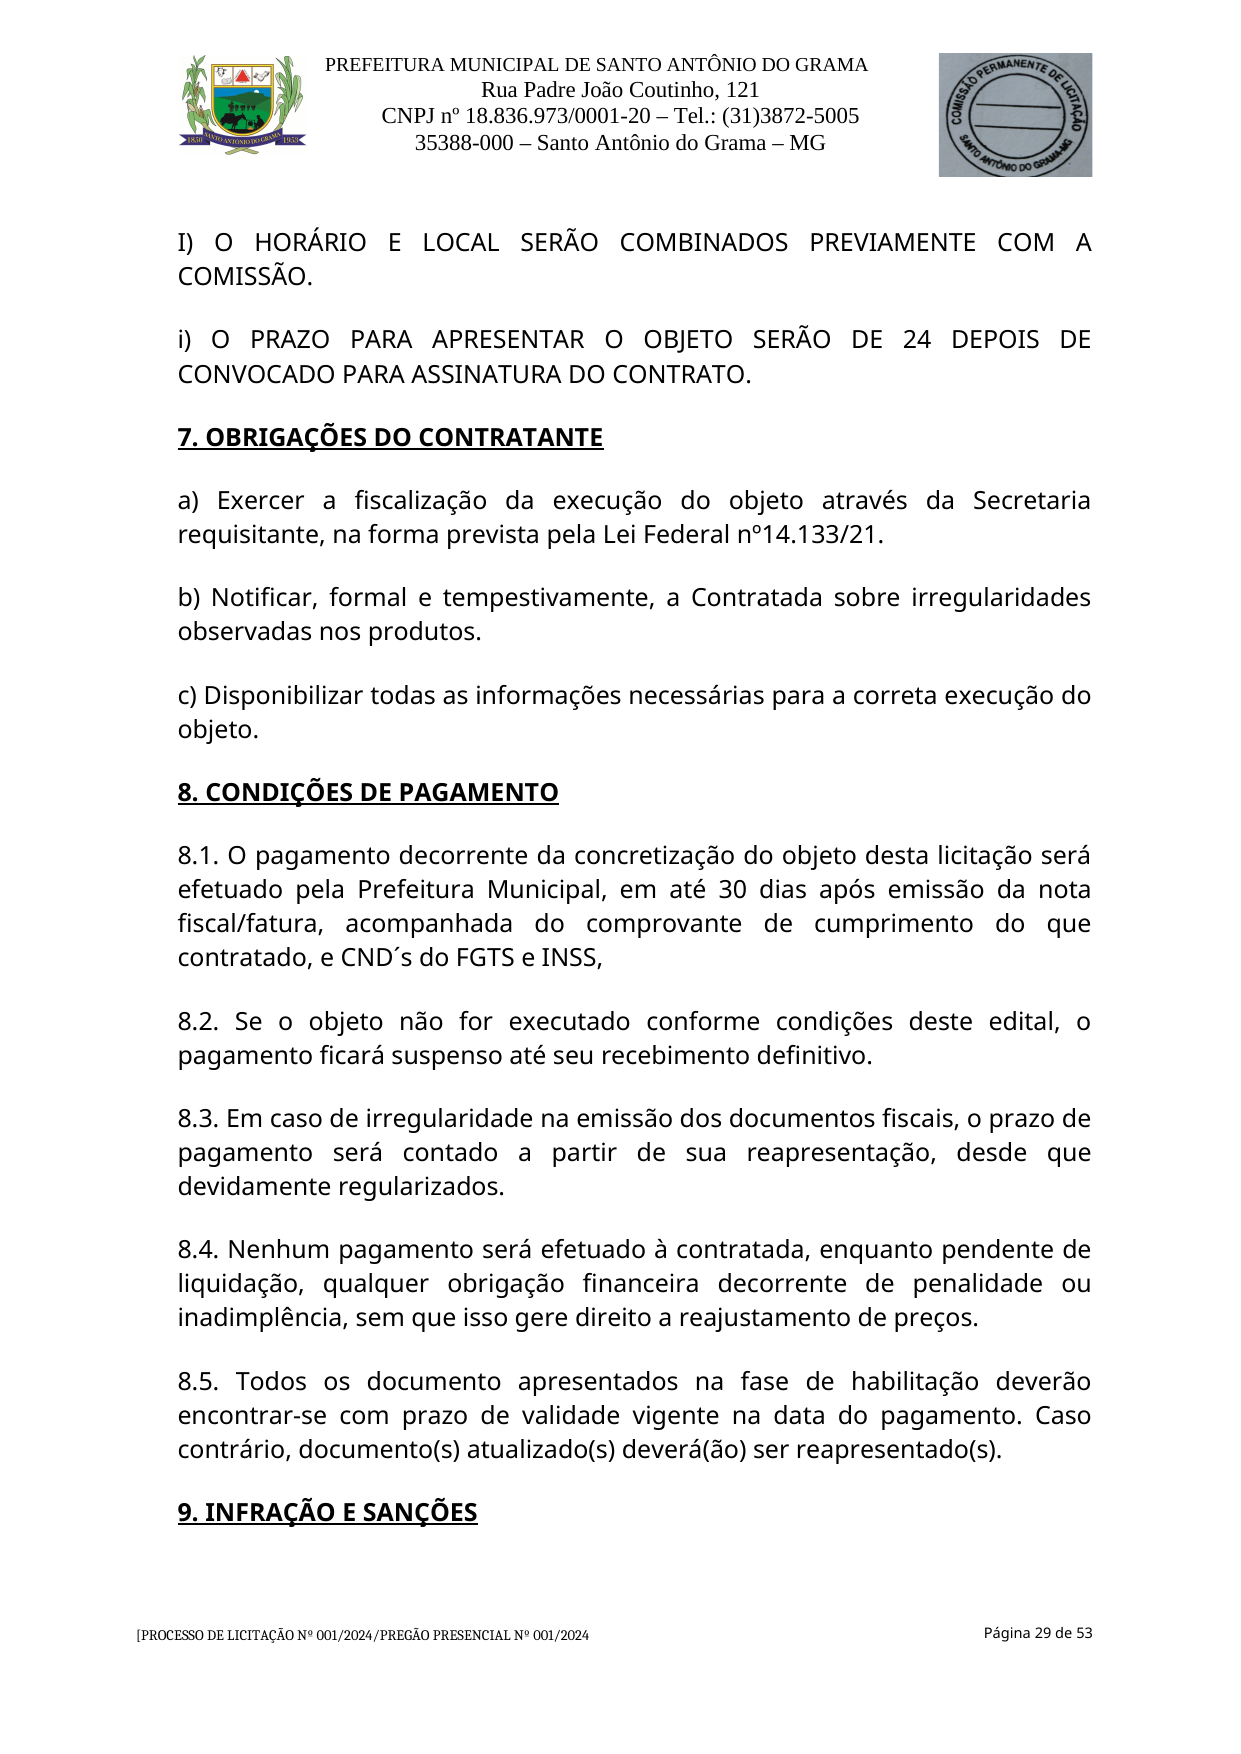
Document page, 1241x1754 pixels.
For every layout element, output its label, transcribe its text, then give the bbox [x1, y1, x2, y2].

text 8.1. O pagamento decorrente da concretização do objeto desta licitação será efetuado pela Prefeitura Municipal, em até 30 dias após emissão da nota fiscal/fatura, acompanhada do comprovante de cumprimento do que contratado, e CND´s do FGTS e INSS, [177, 838, 1092, 974]
picture [938, 53, 1093, 177]
text a) Exercer a fiscalização da execução do objeto através da Secretaria requisitante, na forma prevista pela Lei Federal nº14.133/21. [177, 483, 1092, 551]
text b) Notificar, formal e tempestivamente, a Contratada sobre irregularidades observadas nos produtos. [177, 580, 1092, 648]
text 8. CONDIÇÕES DE PAGAMENTO [177, 774, 1092, 809]
text 8.5. Todos os documento apresentados na fase de habilitação deverão encontrar-se com prazo de validade vigente na data do pagamento. Caso contrário, documento(s) atualizado(s) deverá(ão) ser reapresentado(s). [177, 1363, 1092, 1465]
text 8.3. Em caso de irregularidade na emissão dos documentos fiscais, o prazo de pagamento será contado a partir de sua reapresentação, desde que devidamente regularizados. [177, 1101, 1092, 1203]
text 9. INFRAÇÃO E SANÇÕES [177, 1494, 1092, 1529]
text 8.2. Se o objeto não for executado conforme condições deste edital, o pagamento ficará suspenso até seu recebimento definitivo. [177, 1003, 1092, 1071]
text 8.4. Nenhum pagamento será efetuado à contratada, enquanto pendente de liquidação, qualquer obrigação financeira decorrente de penalidade ou inadimplência, sem que isso gere direito a reajustamento de preços. [177, 1232, 1092, 1334]
text c) Disponibilizar todas as informações necessárias para a correta execução do objeto. [177, 677, 1092, 745]
picture [178, 55, 307, 155]
text i) O PRAZO PARA APRESENTAR O OBJETO SERÃO DE 24 DEPOIS DE CONVOCADO PARA ASSINATURA DO CONTRATO. [177, 322, 1092, 390]
text 7. OBRIGAÇÕES DO CONTRATANTE [177, 419, 1092, 453]
text I) O HORÁRIO E LOCAL SERÃO COMBINADOS PREVIAMENTE COM A COMISSÃO. [177, 225, 1092, 293]
